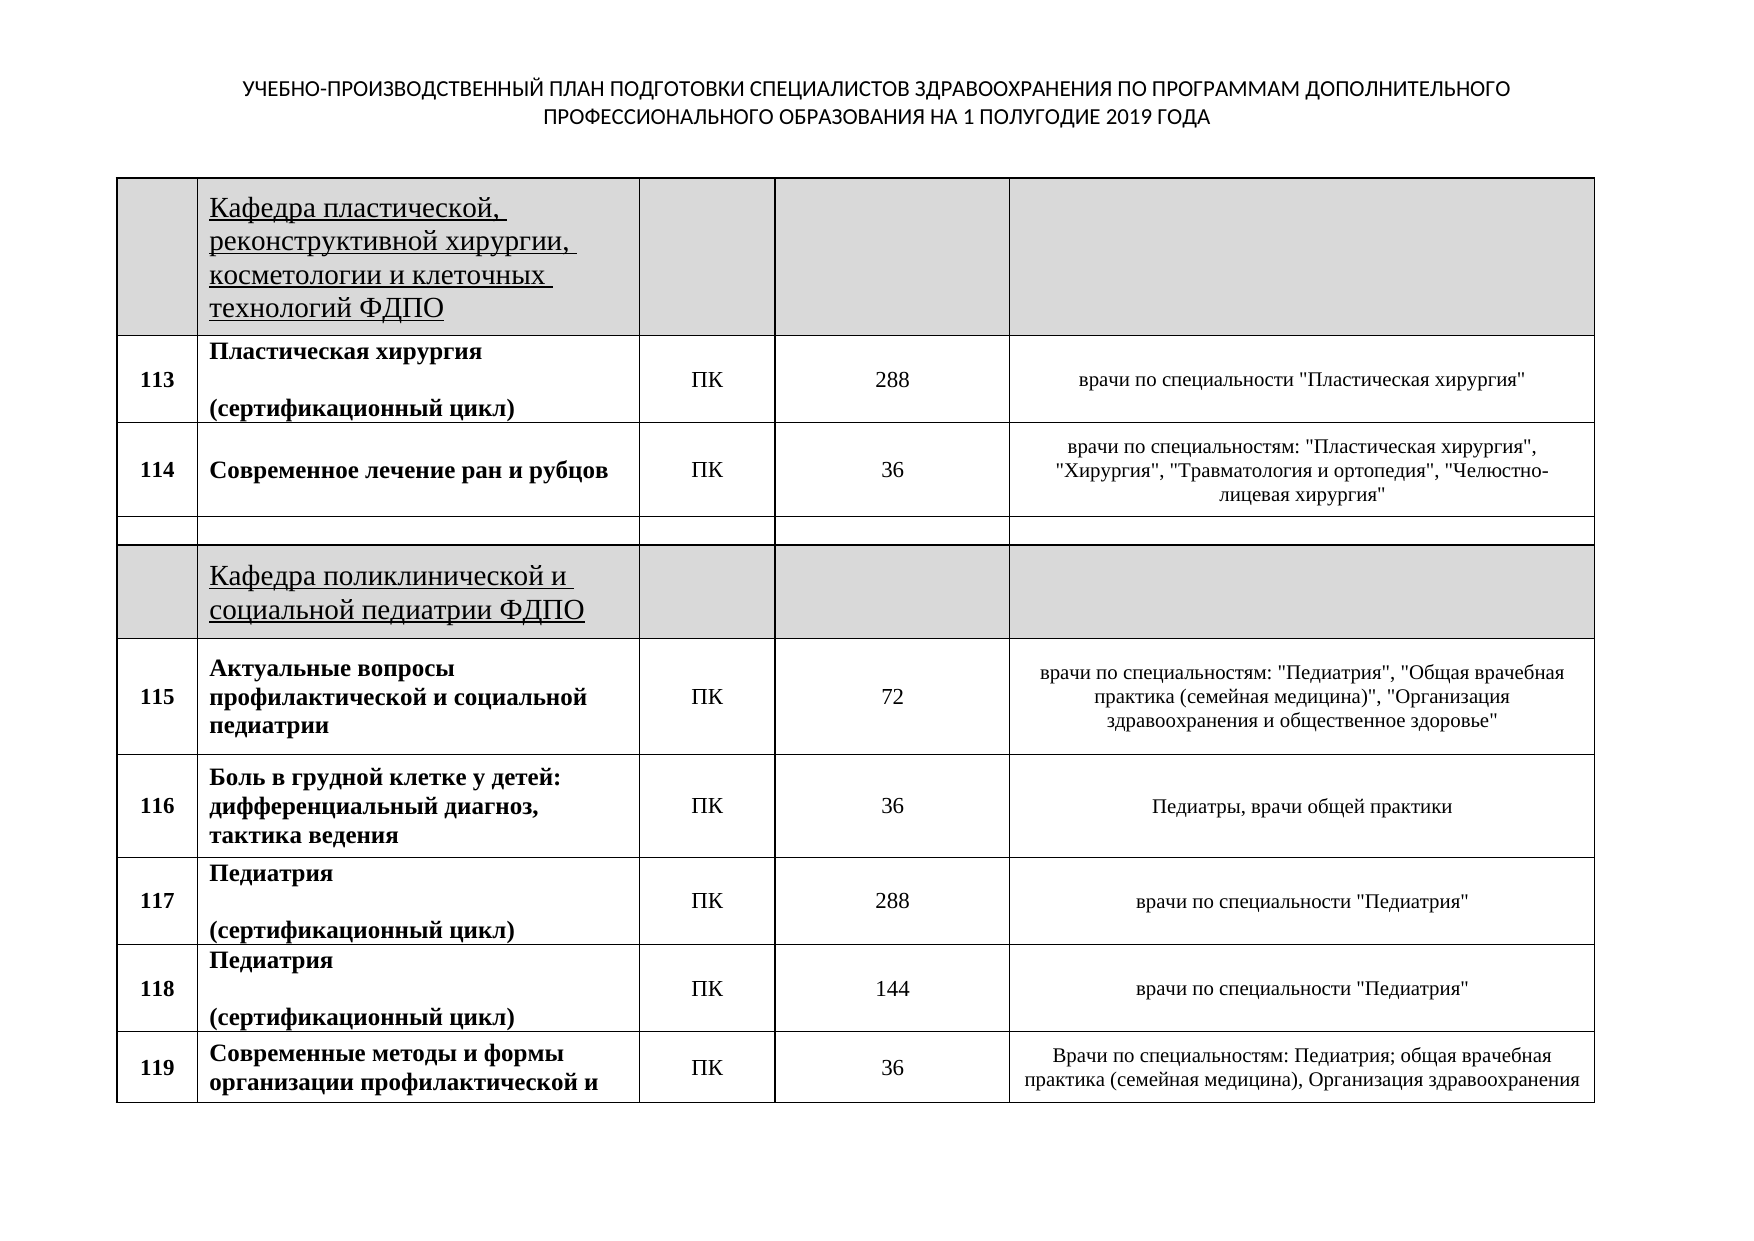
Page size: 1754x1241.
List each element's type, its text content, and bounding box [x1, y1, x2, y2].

table_cell Педиатрия (сертификационный цикл) [198, 945, 639, 1031]
table_cell врачи по специальности "Педиатрия" [1010, 945, 1594, 1031]
table_cell [640, 179, 774, 335]
table_cell [118, 517, 197, 544]
table_cell 118 [118, 945, 197, 1031]
table_cell Кафедра поликлинической и социальной педиатрии ФДПО [198, 546, 639, 638]
table_cell ПК [640, 1032, 774, 1102]
table_cell Современное лечение ран и рубцов [198, 423, 639, 516]
table_cell 117 [118, 858, 197, 944]
table_cell [776, 517, 1009, 544]
table_cell [640, 517, 774, 544]
table_cell ПК [640, 639, 774, 753]
table_cell 288 [776, 858, 1009, 944]
table_cell [118, 179, 197, 335]
table_cell 144 [776, 945, 1009, 1031]
table_cell Пластическая хирургия (сертификационный цикл) [198, 336, 639, 422]
table_cell [1010, 546, 1594, 638]
table_cell ПК [640, 336, 774, 422]
table_cell 116 [118, 755, 197, 857]
table_cell ПК [640, 945, 774, 1031]
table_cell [198, 1032, 639, 1102]
table_cell [1010, 517, 1594, 544]
table_cell 115 [118, 639, 197, 753]
table_cell [198, 517, 639, 544]
table_cell 72 [776, 639, 1009, 753]
table_cell врачи по специальностям: "Педиатрия", "Общая врачебная практика (семейная медицина)", "Организация здравоохранения и общественное здоровье" [1010, 639, 1594, 753]
table_cell 113 [118, 336, 197, 422]
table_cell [1010, 1032, 1594, 1102]
table_cell [776, 179, 1009, 335]
table_cell ПК [640, 755, 774, 857]
table_cell ПК [640, 423, 774, 516]
table_cell врачи по специальности "Педиатрия" [1010, 858, 1594, 944]
table_cell [776, 546, 1009, 638]
table_cell Педиатрия (сертификационный цикл) [198, 858, 639, 944]
table_cell Кафедра пластической, реконструктивной хирургии, косметологии и клеточных технологий ФДПО [198, 179, 639, 335]
table_cell [640, 546, 774, 638]
table_cell 36 [776, 1032, 1009, 1102]
table_cell Педиатры, врачи общей практики [1010, 755, 1594, 857]
table_cell 36 [776, 755, 1009, 857]
table_cell врачи по специальностям: "Пластическая хирургия", "Хирургия", "Травматология и ортопедия", "Челюстно-лицевая хирургия" [1010, 423, 1594, 516]
table_cell Боль в грудной клетке у детей: дифференциальный диагноз, тактика ведения [198, 755, 639, 857]
table_cell 114 [118, 423, 197, 516]
table_cell [118, 546, 197, 638]
table_cell 119 [118, 1032, 197, 1102]
table_cell врачи по специальности "Пластическая хирургия" [1010, 336, 1594, 422]
table_cell ПК [640, 858, 774, 944]
table_cell Актуальные вопросы профилактической и социальной педиатрии [198, 639, 639, 753]
table_cell [1010, 179, 1594, 335]
table_cell 36 [776, 423, 1009, 516]
table_cell 288 [776, 336, 1009, 422]
